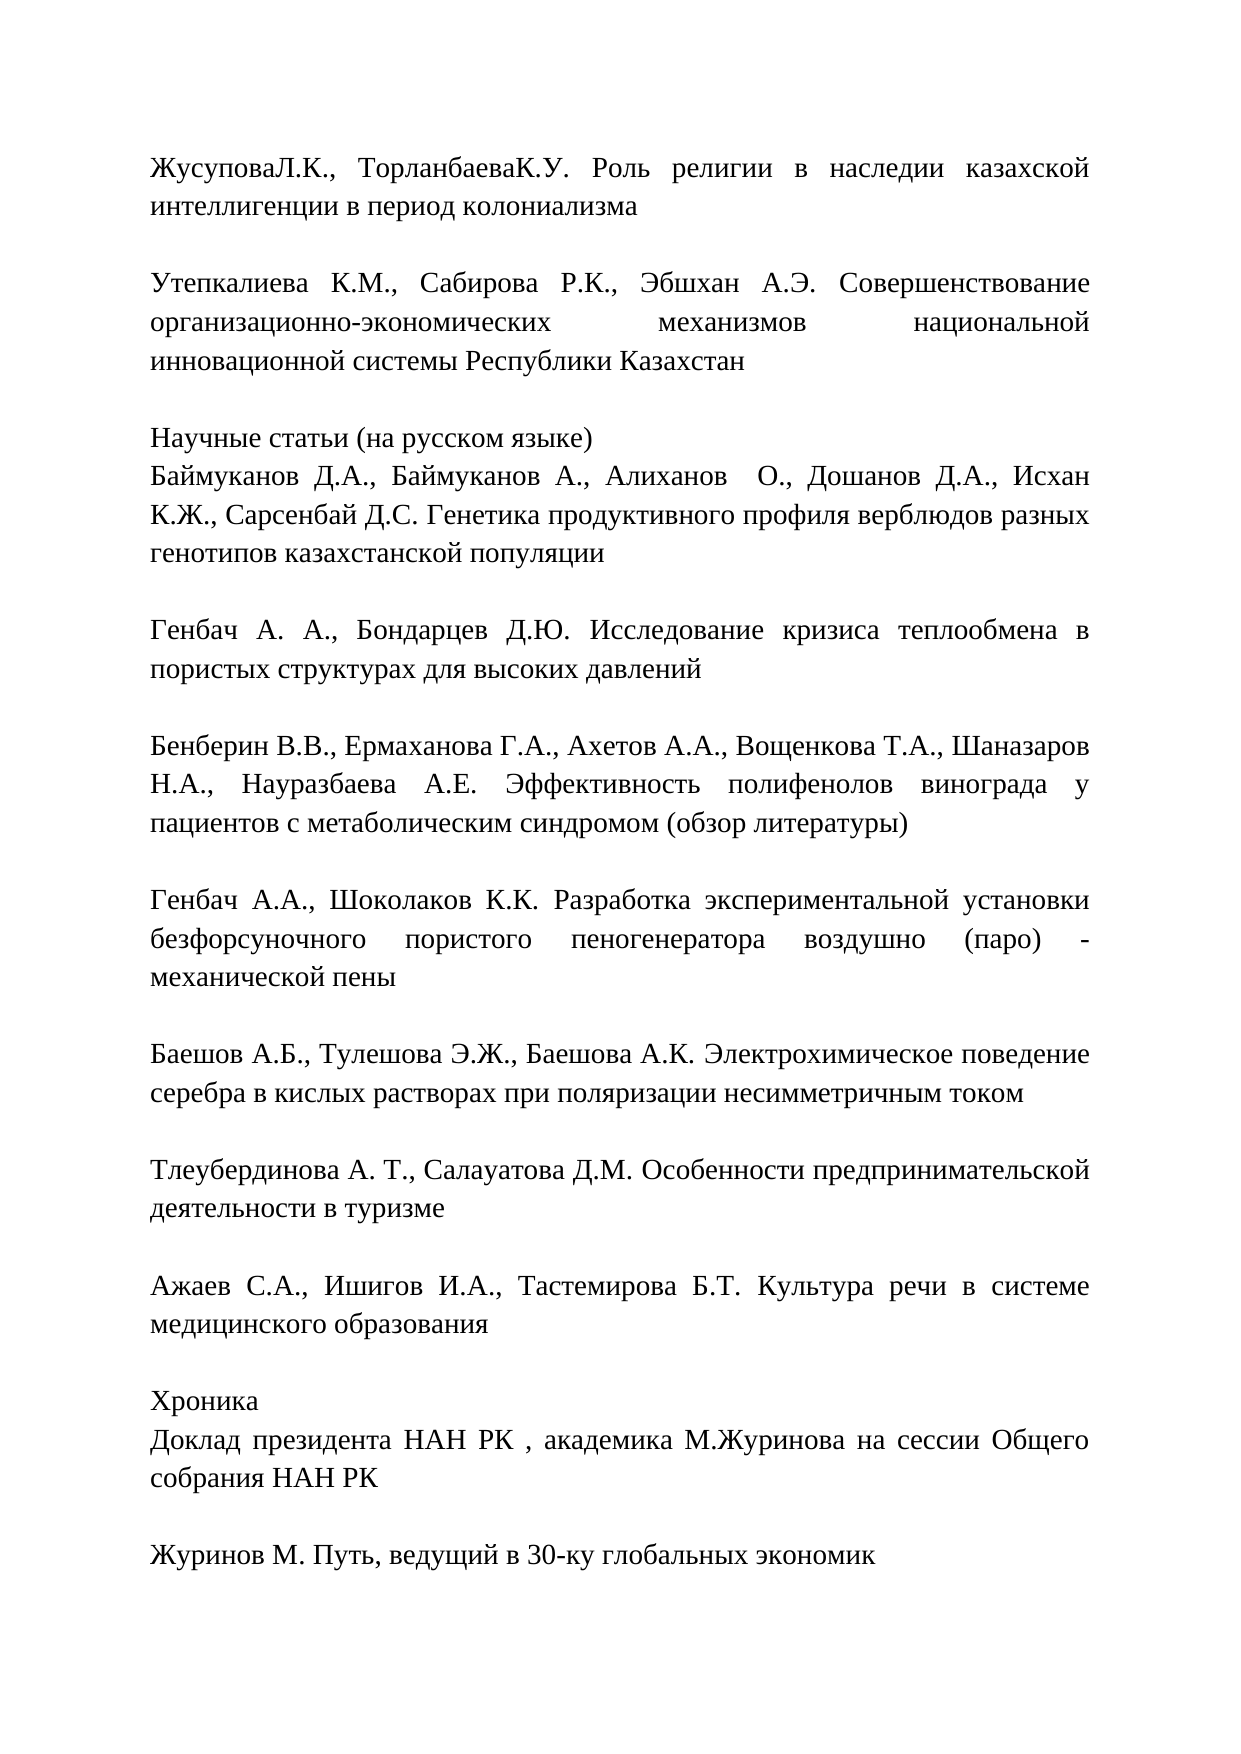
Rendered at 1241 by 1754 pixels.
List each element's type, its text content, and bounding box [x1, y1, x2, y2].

text Утепкалиева К.М., Сабирова Р.К., Эбшхан А.Э. Совершенствование организационно-экономических механизмов национальной инновационной системы Республики Казахстан [150, 266, 1090, 376]
text Генбач А.А., Шоколаков К.К. Разработка экспериментальной установки безфорсуночного пористого пеногенератора воздушно (паро) - механической пены [150, 882, 1090, 993]
text Ажаев С.А., Ишигов И.А., Тастемирова Б.Т. Культура речи в системе медицинского образования [150, 1268, 1090, 1340]
text Бенберин В.В., Ермаханова Г.А., Ахетов А.А., Вощенкова Т.А., Шаназаров Н.А., Науразбаева А.Е. Эффективность полифенолов винограда у пациентов с метаболическим синдромом (обзор литературы) [150, 728, 1090, 839]
text Баешов А.Б., Тулешова Э.Ж., Баешова А.К. Электрохимическое поведение серебра в кислых растворах при поляризации несимметричным током [150, 1036, 1090, 1108]
text ЖусуповаЛ.К., ТорланбаеваК.У. Роль религии в наследии казахской интеллигенции в период колониализма [150, 150, 1090, 222]
text Тлеубердинова А. Т., Салауатова Д.М. Особенности предпринимательской деятельности в туризме [150, 1152, 1090, 1224]
text Научные статьи (на русском языке) [150, 420, 1090, 453]
text Журинов М. Путь, ведущий в 30-ку глобальных экономик [150, 1537, 1090, 1571]
text Хроника [150, 1383, 1090, 1417]
text Доклад президента НАН РК , академика М.Журинова на сессии Общего собрания НАН РК [150, 1422, 1090, 1494]
text Баймуканов Д.А., Баймуканов А., Алиханов О., Дошанов Д.А., Исхан К.Ж., Сарсенбай Д.С. Генетика продуктивного профиля верблюдов разных генотипов казахстанской популяции [150, 458, 1090, 569]
text Генбач А. А., Бондарцев Д.Ю. Исследование кризиса теплообмена в пористых структурах для высоких давлений [150, 612, 1090, 684]
